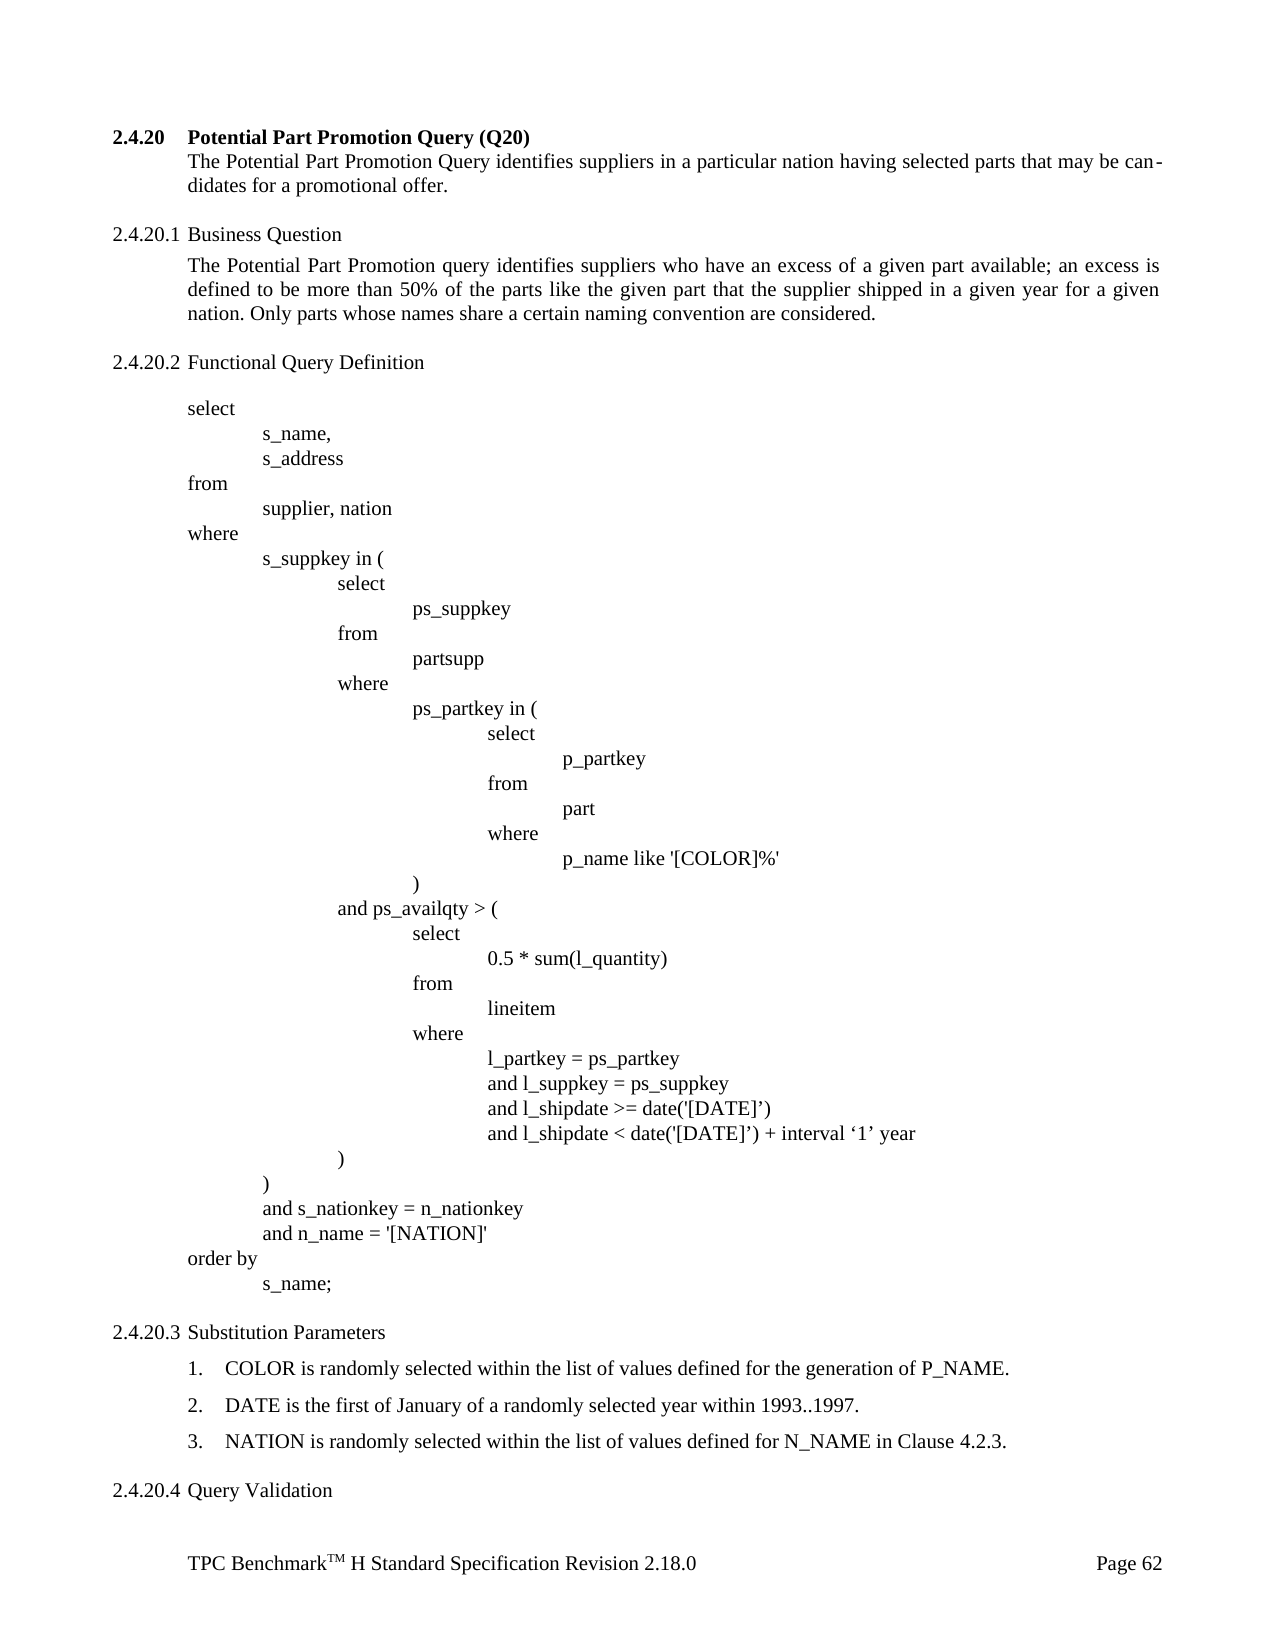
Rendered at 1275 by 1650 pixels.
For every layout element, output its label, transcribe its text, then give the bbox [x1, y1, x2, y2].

text ) [412, 869, 1162, 894]
text s_name, [262, 419, 1162, 444]
subtitle Query Validation [112, 1478, 1162, 1502]
text where [187, 519, 1162, 544]
text and l_suppkey = ps_suppkey [487, 1069, 1162, 1094]
text 0.5 * sum(l_quantity) [487, 944, 1162, 969]
text The Potential Part Promotion Query identifies suppliers in a particular nation having selected parts that may be candidates for a promotional offer. [187, 149, 1162, 197]
text s_address [262, 444, 1162, 469]
text from [412, 969, 1162, 994]
text and ps_availqty > ( [337, 894, 1162, 919]
text ps_partkey in ( [412, 694, 1162, 719]
text l_partkey = ps_partkey [487, 1044, 1162, 1069]
text order by [187, 1244, 1162, 1269]
subtitle Functional Query Definition [112, 350, 1162, 374]
text select [337, 569, 1162, 594]
text select [487, 719, 1162, 744]
text s_suppkey in ( [262, 544, 1162, 569]
text ) [262, 1169, 1162, 1194]
text supplier, nation [262, 494, 1162, 519]
subtitle Potential Part Promotion Query (Q20) [112, 125, 1162, 149]
text partsupp [412, 644, 1162, 669]
text and l_shipdate >= date('[DATE]’) [487, 1094, 1162, 1119]
text where [487, 819, 1162, 844]
text DATE is the first of January of a randomly selected year within 1993..1997. [187, 1393, 1162, 1417]
text select [187, 394, 1162, 419]
text part [562, 794, 1162, 819]
text from [337, 619, 1162, 644]
text The Potential Part Promotion query identifies suppliers who have an excess of a given part available; an excess is defined to be more than 50% of the parts like the given part that the supplier shipped in a given year for a given nation. Only parts whose names share a certain naming convention are considered. [187, 252, 1162, 325]
text and s_nationkey = n_nationkey [262, 1194, 1162, 1219]
list COLOR is randomly selected within the list of values defined for the generation of P_NAME. [187, 1356, 1162, 1380]
text ) [337, 1144, 1162, 1169]
text p_name like '[COLOR]%' [562, 844, 1162, 869]
text ps_suppkey [412, 594, 1162, 619]
text NATION is randomly selected within the list of values defined for N_NAME in Clause 4.2.3. [187, 1429, 1162, 1453]
text from [487, 769, 1162, 794]
text s_name; [262, 1269, 1162, 1294]
subtitle Business Question [112, 222, 1162, 246]
subtitle Substitution Parameters [112, 1319, 1162, 1344]
text and n_name = '[NATION]' [262, 1219, 1162, 1244]
text where [412, 1019, 1162, 1044]
text where [337, 669, 1162, 694]
text and l_shipdate < date('[DATE]’) + interval ‘1’ year [487, 1119, 1162, 1144]
text p_partkey [562, 744, 1162, 769]
text from [187, 469, 1162, 494]
text lineitem [487, 994, 1162, 1019]
text select [412, 919, 1162, 944]
